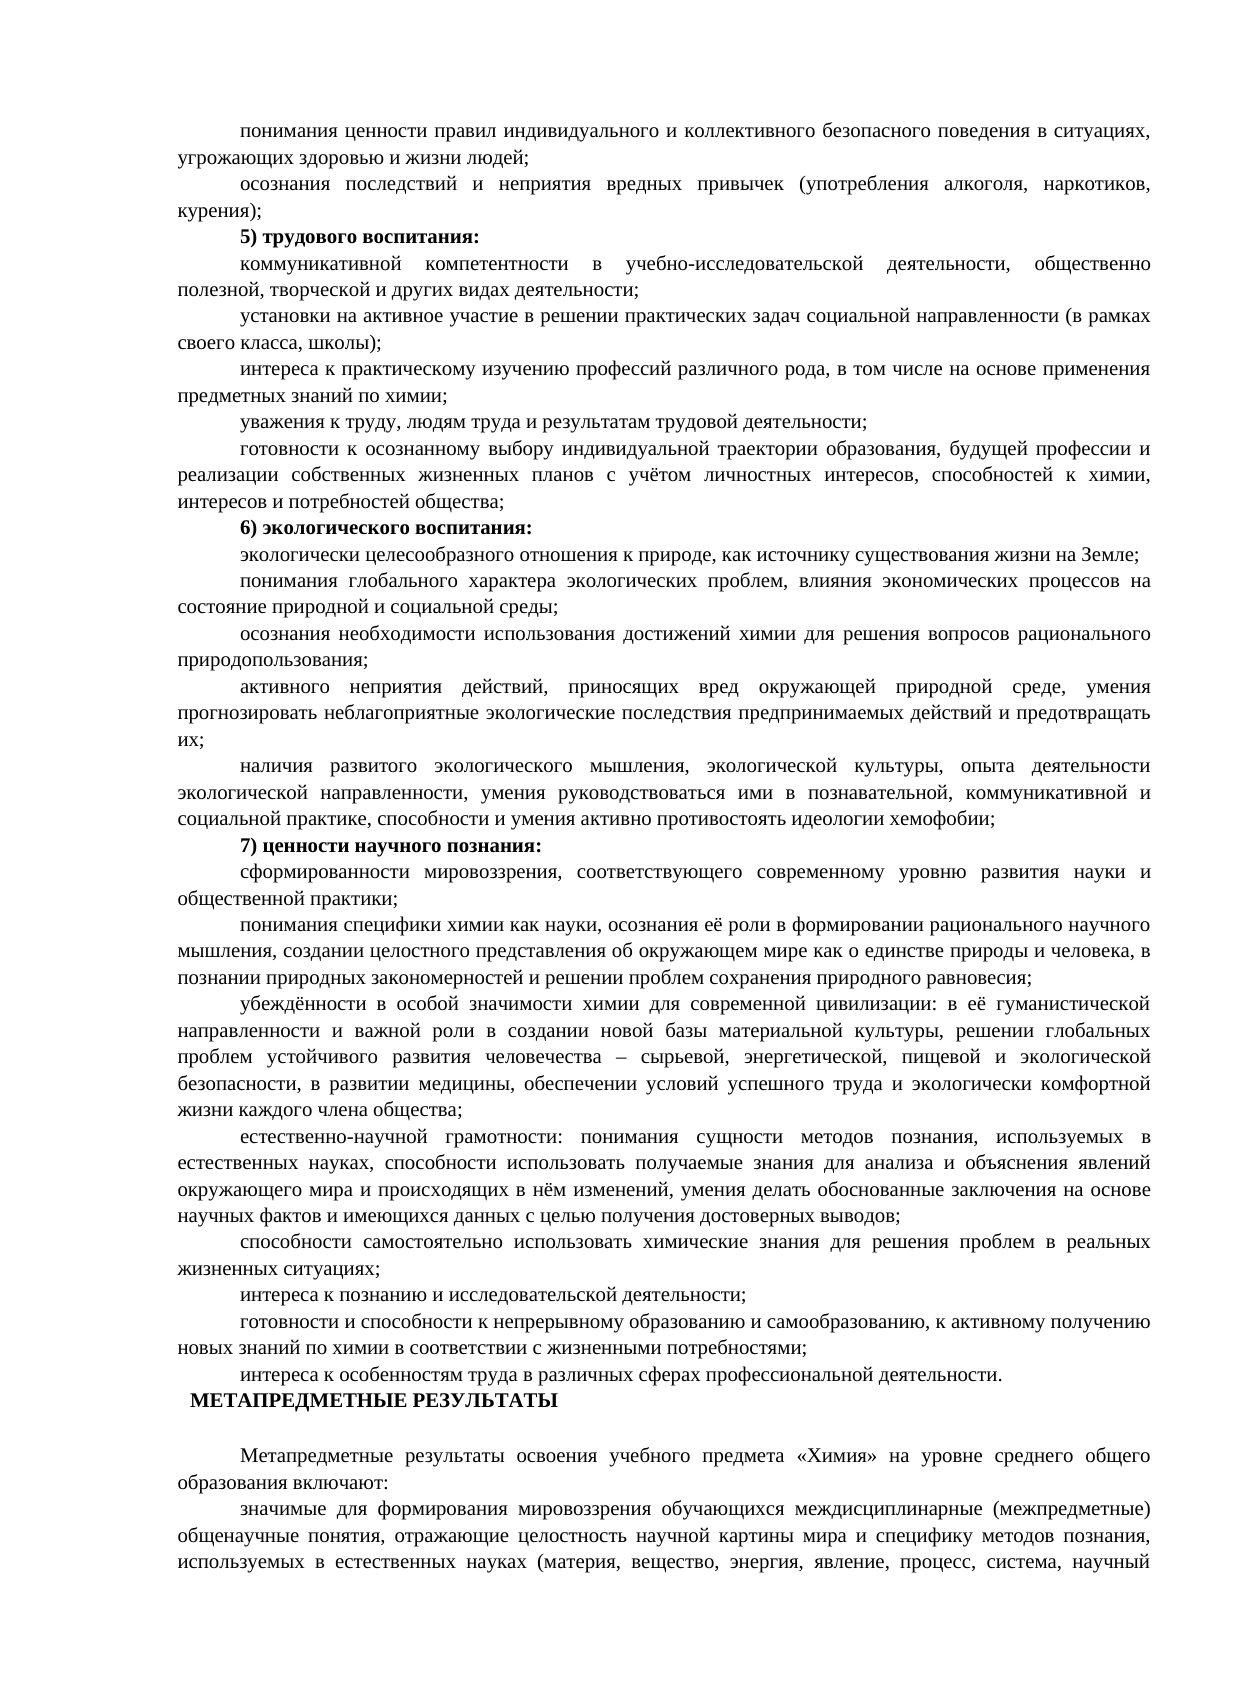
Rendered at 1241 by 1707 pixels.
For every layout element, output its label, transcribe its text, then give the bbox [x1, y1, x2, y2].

text осознания последствий и неприятия вредных привычек (употребления алкоголя, наркотиков, курения); [177, 171, 1152, 222]
text установки на активное участие в решении практических задач социальной направленности (в рамках своего класса, школы); [177, 303, 1152, 354]
text наличия развитого экологического мышления, экологической культуры, опыта деятельности экологической направленности, умения руководствоваться ими в познавательной, коммуникативной и социальной практике, способности и умения активно противостоять идеологии хемофобии; [177, 753, 1152, 830]
text 5) трудового воспитания: [177, 224, 1152, 248]
text понимания специфики химии как науки, осознания её роли в формировании рационального научного мышления, создании целостного представления об окружающем мире как о единстве природы и человека, в познании природных закономерностей и решении проблем сохранения природного равновесия; [177, 912, 1152, 989]
text интереса к особенностям труда в различных сферах профессиональной деятельности. [177, 1362, 1152, 1386]
text понимания ценности правил индивидуального и коллективного безопасного поведения в ситуациях, угрожающих здоровью и жизни людей; [177, 118, 1152, 169]
text 6) экологического воспитания: [177, 515, 1152, 539]
text способности самостоятельно использовать химические знания для решения проблем в реальных жизненных ситуациях; [177, 1229, 1152, 1280]
text сформированности мировоззрения, соответствующего современному уровню развития науки и общественной практики; [177, 859, 1152, 909]
text активного неприятия действий, приносящих вред окружающей природной среде, умения прогнозировать неблагоприятные экологические последствия предпринимаемых действий и предотвращать их; [177, 674, 1152, 751]
text готовности и способности к непрерывному образованию и самообразованию, к активному получению новых знаний по химии в соответствии с жизненными потребностями; [177, 1309, 1152, 1359]
text Метапредметные результаты освоения учебного предмета «Химия» на уровне среднего общего образования включают: [177, 1443, 1152, 1494]
text осознания необходимости использования достижений химии для решения вопросов рационального природопользования; [177, 621, 1152, 671]
text убеждённости в особой значимости химии для современной цивилизации: в её гуманистической направленности и важной роли в создании новой базы материальной культуры, решении глобальных проблем устойчивого развития человечества – сырьевой, энергетической, пищевой и экологической безопасности, в развитии медицины, обеспечении условий успешного труда и экологически комфортной жизни каждого члена общества; [177, 991, 1152, 1121]
text интереса к практическому изучению профессий различного рода, в том числе на основе применения предметных знаний по химии; [177, 356, 1152, 407]
text естественно-научной грамотности: понимания сущности методов познания, используемых в естественных науках, способности использовать получаемые знания для анализа и объяснения явлений окружающего мира и происходящих в нём изменений, умения делать обоснованные заключения на основе научных фактов и имеющихся данных с целью получения достоверных выводов; [177, 1123, 1152, 1227]
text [177, 1496, 1152, 1573]
text коммуникативной компетентности в учебно-исследовательской деятельности, общественно полезной, творческой и других видах деятельности; [177, 250, 1152, 301]
text готовности к осознанному выбору индивидуальной траектории образования, будущей профессии и реализации собственных жизненных планов с учётом личностных интересов, способностей к химии, интересов и потребностей общества; [177, 436, 1152, 513]
text понимания глобального характера экологических проблем, влияния экономических процессов на состояние природной и социальной среды; [177, 568, 1152, 618]
text уважения к труду, людям труда и результатам трудовой деятельности; [177, 409, 1152, 433]
text экологически целесообразного отношения к природе, как источнику существования жизни на Земле; [177, 541, 1152, 566]
text МЕТАПРЕДМЕТНЫЕ РЕЗУЛЬТАТЫ [190, 1388, 1152, 1412]
text интереса к познанию и исследовательской деятельности; [177, 1282, 1152, 1306]
text 7) ценности научного познания: [177, 832, 1152, 857]
